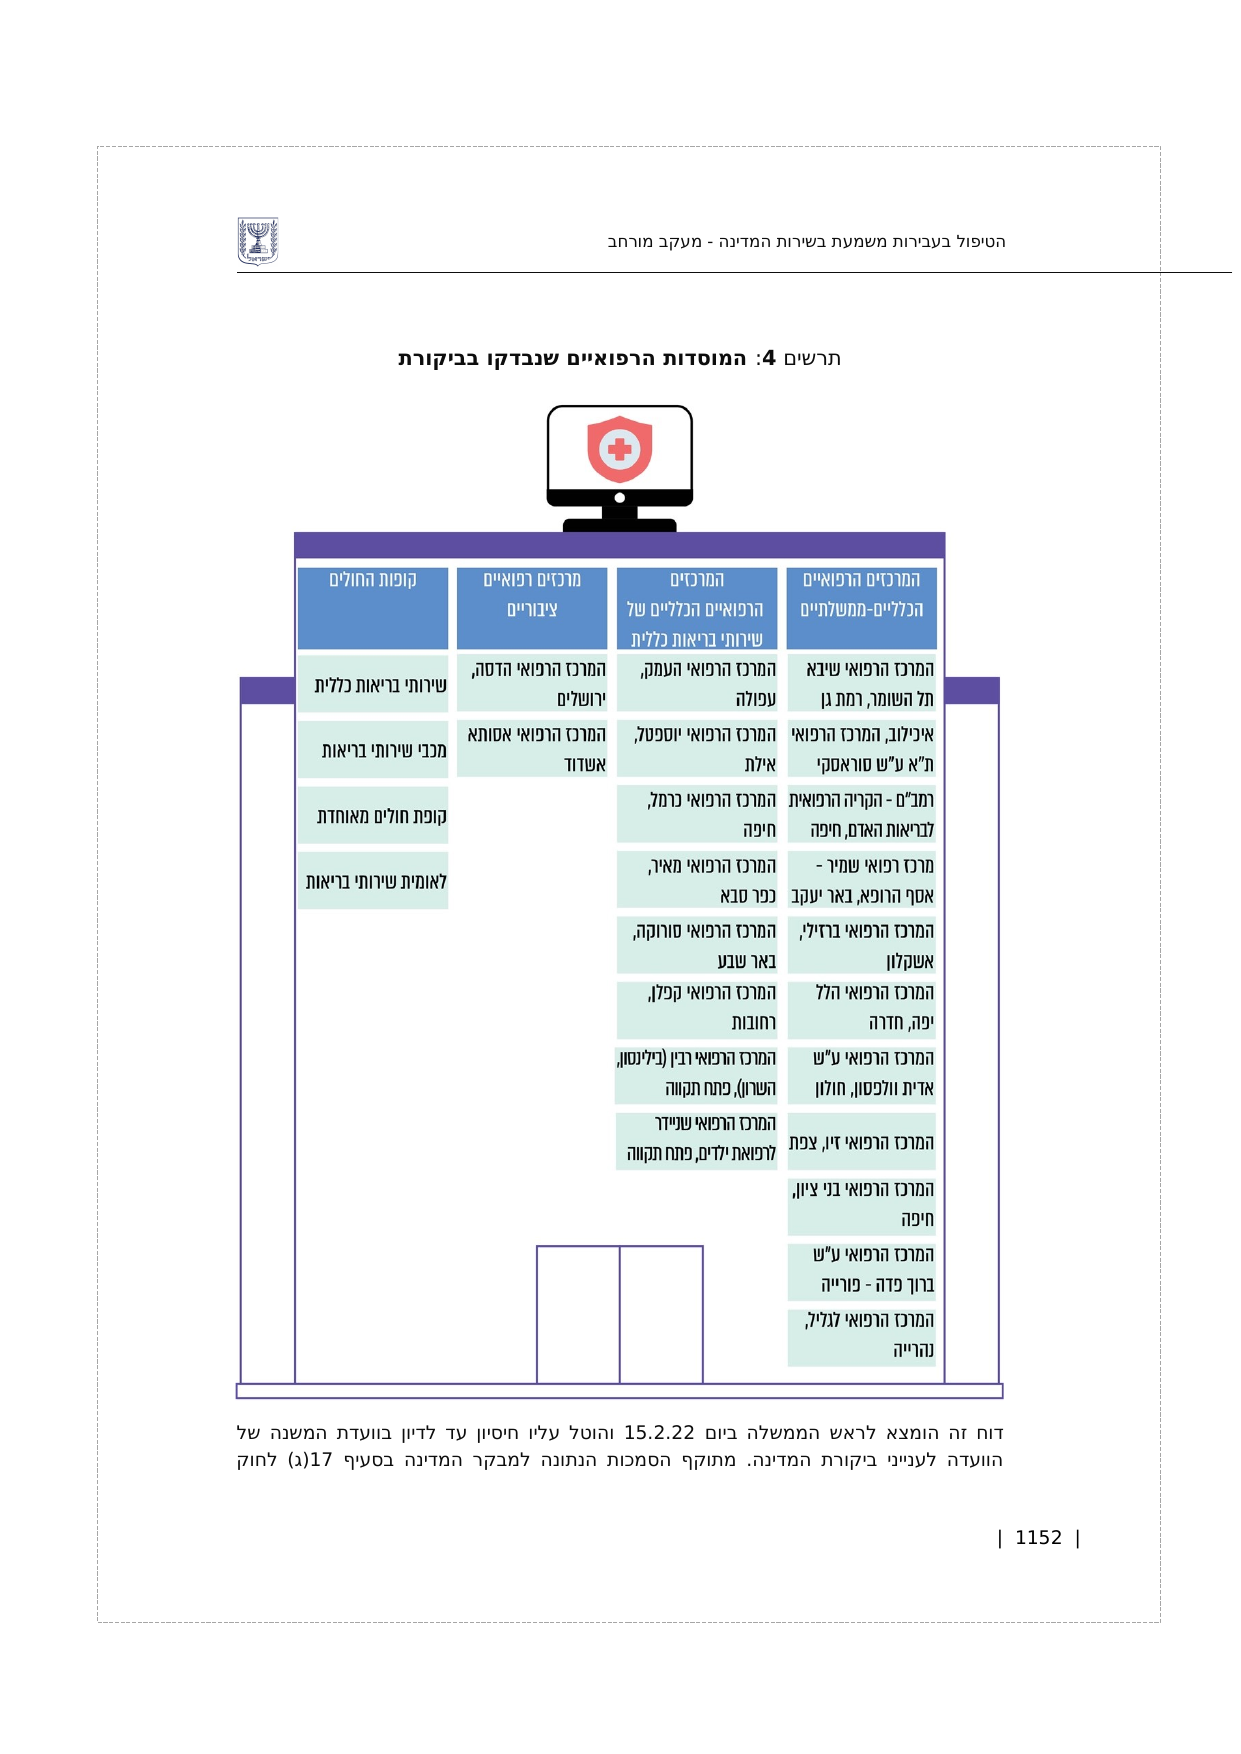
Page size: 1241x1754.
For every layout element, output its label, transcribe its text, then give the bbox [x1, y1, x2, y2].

picture [237, 217, 279, 267]
text תרשים 4: המוסדות הרפואיים שנבדקו בביקורת [236, 344, 1004, 371]
picture [235, 396, 1004, 1401]
